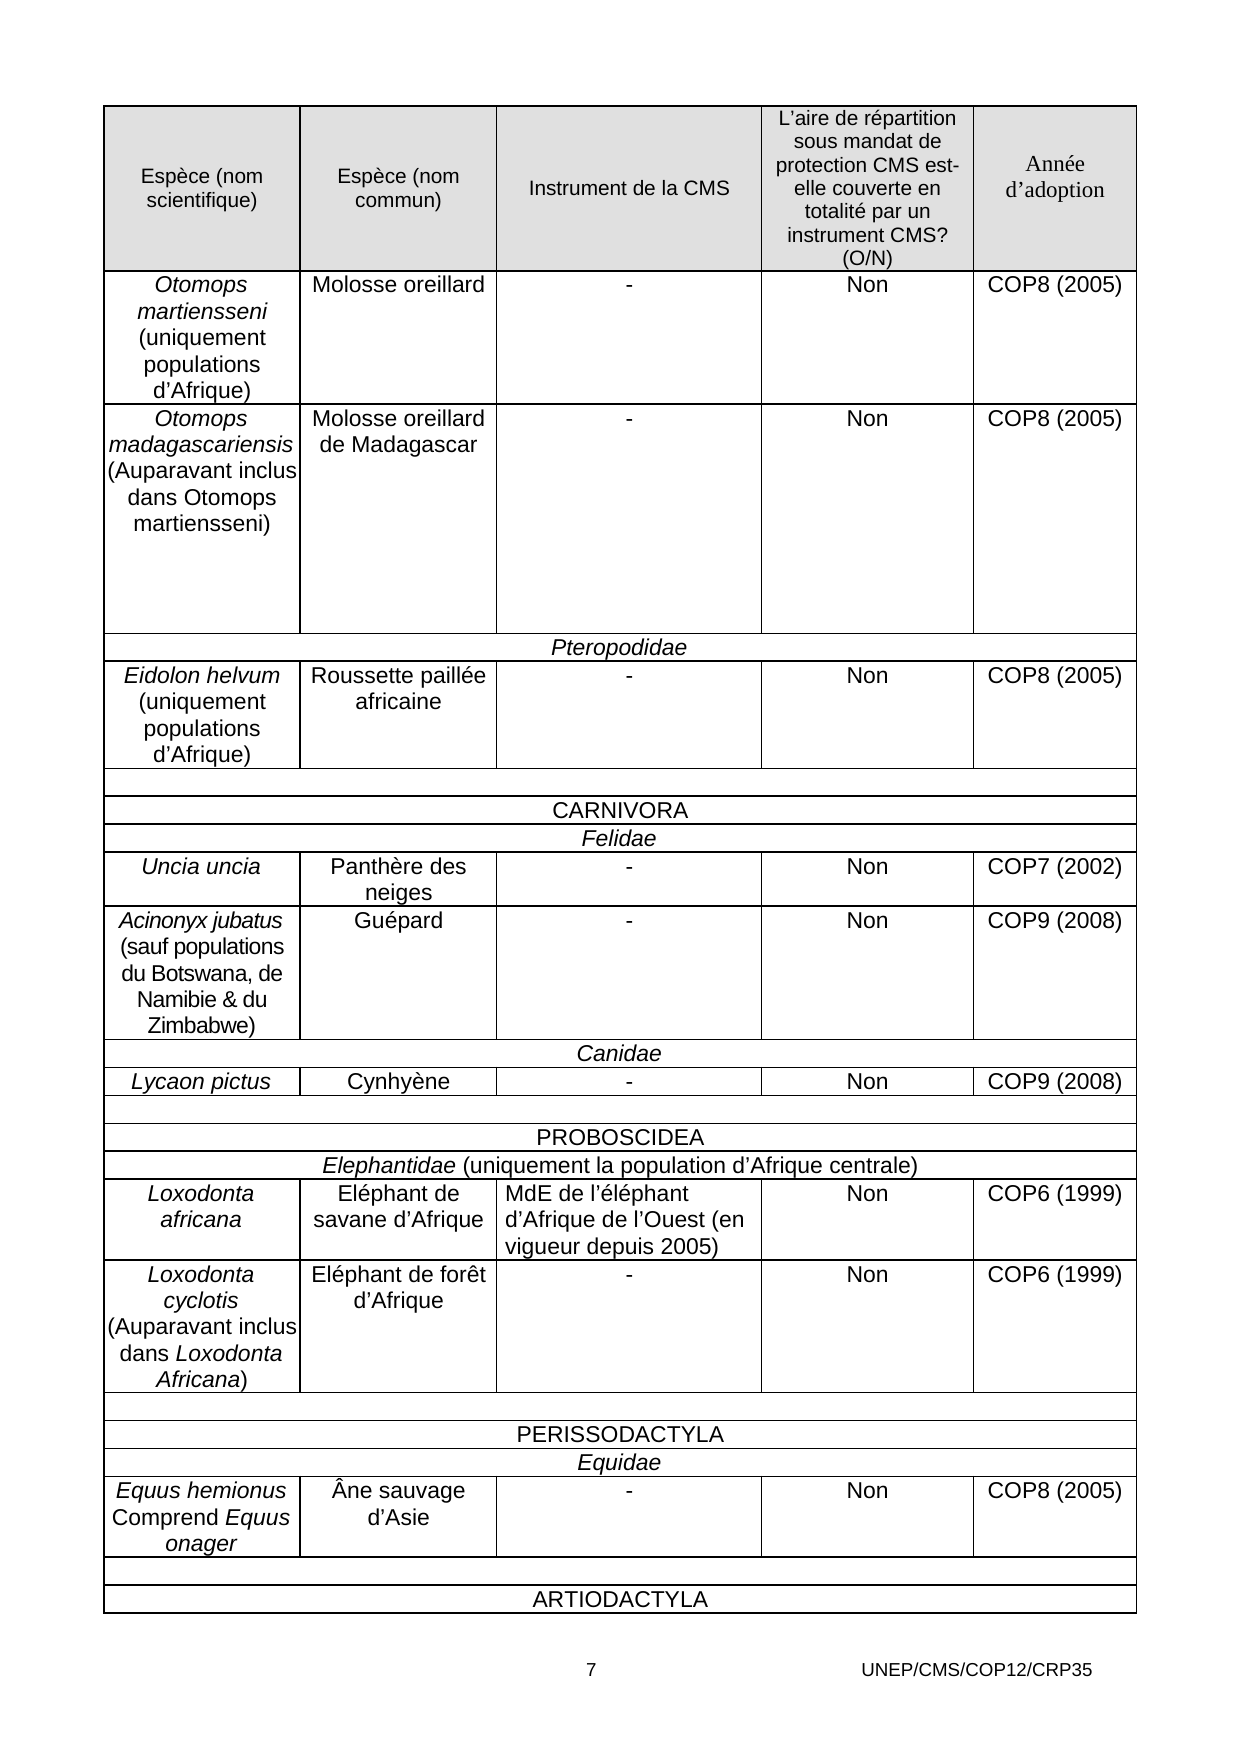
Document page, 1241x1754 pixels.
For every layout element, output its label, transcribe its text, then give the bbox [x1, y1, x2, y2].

table_cell Molosse oreillard de Madagascar [301, 405, 496, 632]
table_cell Molosse oreillard [301, 272, 496, 403]
table_cell - [497, 907, 761, 1039]
table_cell COP8 (2005) [974, 1477, 1136, 1556]
table_cell [105, 769, 1136, 795]
table_cell PERISSODACTYLA [105, 1421, 1136, 1448]
table_cell Âne sauvage d’Asie [301, 1477, 496, 1556]
table_cell Non [762, 1477, 973, 1556]
table_cell - [497, 1261, 761, 1392]
table_cell MdE de l’éléphant d’Afrique de l’Ouest (en vigueur depuis 2005) [497, 1180, 761, 1259]
table_cell - [497, 1068, 761, 1094]
table_cell Roussette paillée africaine [301, 662, 496, 767]
table_cell PROBOSCIDEA [105, 1124, 1136, 1150]
table_cell Non [762, 1180, 973, 1259]
table_header L’aire de répartition sous mandat de protection CMS est-elle couverte en totalité par un instrument CMS? (O/N) [762, 107, 973, 270]
table_header Instrument de la CMS [497, 107, 761, 270]
table_cell Equus hemionus Comprend Equus onager [105, 1477, 299, 1556]
table_cell - [497, 405, 761, 632]
table_header Année d’adoption [974, 107, 1136, 270]
table_cell Non [762, 1261, 973, 1392]
table_cell - [497, 662, 761, 767]
table_cell COP9 (2008) [974, 907, 1136, 1039]
table_cell Canidae [105, 1040, 1136, 1067]
table_cell [105, 1096, 1136, 1122]
table_cell COP8 (2005) [974, 662, 1136, 767]
table_cell Elephantidae (uniquement la population d’Afrique centrale) [105, 1152, 1136, 1178]
table_cell Loxodonta cyclotis (Auparavant inclus dans Loxodonta Africana) [105, 1261, 299, 1392]
table_header Espèce (nom commun) [301, 107, 496, 270]
table_cell [105, 1393, 1136, 1420]
table_cell Eléphant de forêt d’Afrique [301, 1261, 496, 1392]
table_cell COP8 (2005) [974, 272, 1136, 403]
table_header Espèce (nom scientifique) [105, 107, 299, 270]
table_cell Eidolon helvum (uniquement populations d’Afrique) [105, 662, 299, 767]
table_cell COP7 (2002) [974, 853, 1136, 905]
table_cell Non [762, 662, 973, 767]
table_cell COP9 (2008) [974, 1068, 1136, 1094]
table_cell COP6 (1999) [974, 1180, 1136, 1259]
table_cell Lycaon pictus [105, 1068, 299, 1094]
table_cell Non [762, 853, 973, 905]
table_cell COP8 (2005) [974, 405, 1136, 632]
table_cell Guépard [301, 907, 496, 1039]
table_cell ARTIODACTYLA [105, 1586, 1136, 1612]
table_cell Eléphant de savane d’Afrique [301, 1180, 496, 1259]
table_cell Non [762, 907, 973, 1039]
table_cell - [497, 853, 761, 905]
table_cell [105, 1558, 1136, 1584]
table_cell Equidae [105, 1449, 1136, 1476]
table_cell Panthère des neiges [301, 853, 496, 905]
table_cell Non [762, 1068, 973, 1094]
table_cell COP6 (1999) [974, 1261, 1136, 1392]
table_cell - [497, 1477, 761, 1556]
table_cell Uncia uncia [105, 853, 299, 905]
table_cell Cynhyène [301, 1068, 496, 1094]
table_cell Non [762, 405, 973, 632]
table_cell Non [762, 272, 973, 403]
table_cell CARNIVORA [105, 797, 1136, 823]
table_cell Felidae [105, 825, 1136, 851]
table_cell Loxodonta africana [105, 1180, 299, 1259]
table_cell Pteropodidae [105, 634, 1136, 660]
table_cell - [497, 272, 761, 403]
table_cell Otomops martiensseni (uniquement populations d’Afrique) [105, 272, 299, 403]
table_cell Otomops madagascariensis (Auparavant inclus dans Otomops martiensseni) [105, 405, 299, 632]
table_cell Acinonyx jubatus (sauf populations du Botswana, de Namibie & du Zimbabwe) [105, 907, 299, 1039]
